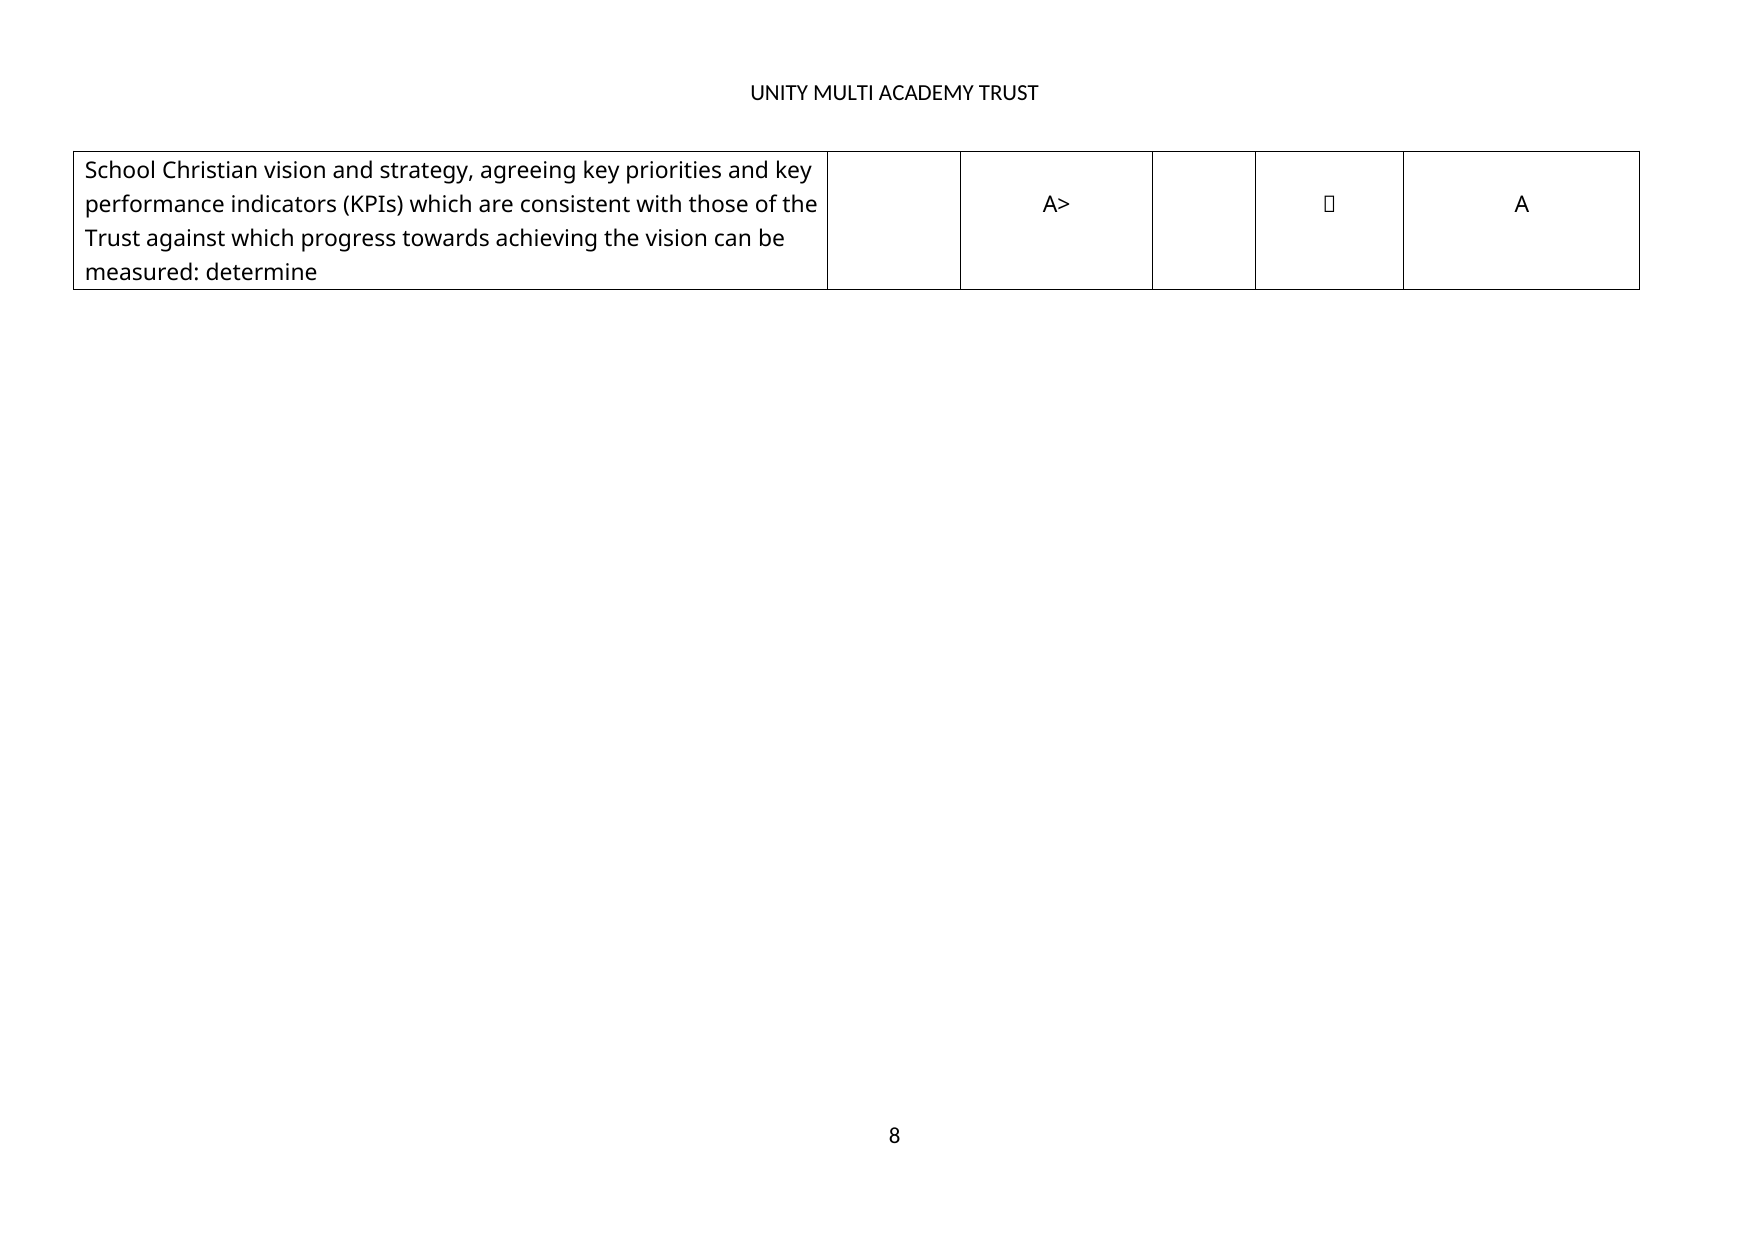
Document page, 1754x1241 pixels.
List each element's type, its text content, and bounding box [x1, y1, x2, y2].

table_header [828, 152, 960, 289]
table_header  [1256, 152, 1403, 289]
table_header [1153, 152, 1255, 289]
table_header A> [961, 152, 1152, 289]
table_header School Christian vision and strategy, agreeing key priorities and key performance indicators (KPIs) which are consistent with those of the Trust against which progress towards achieving the vision can be measured: determine [74, 152, 827, 289]
table_header A [1404, 152, 1639, 289]
